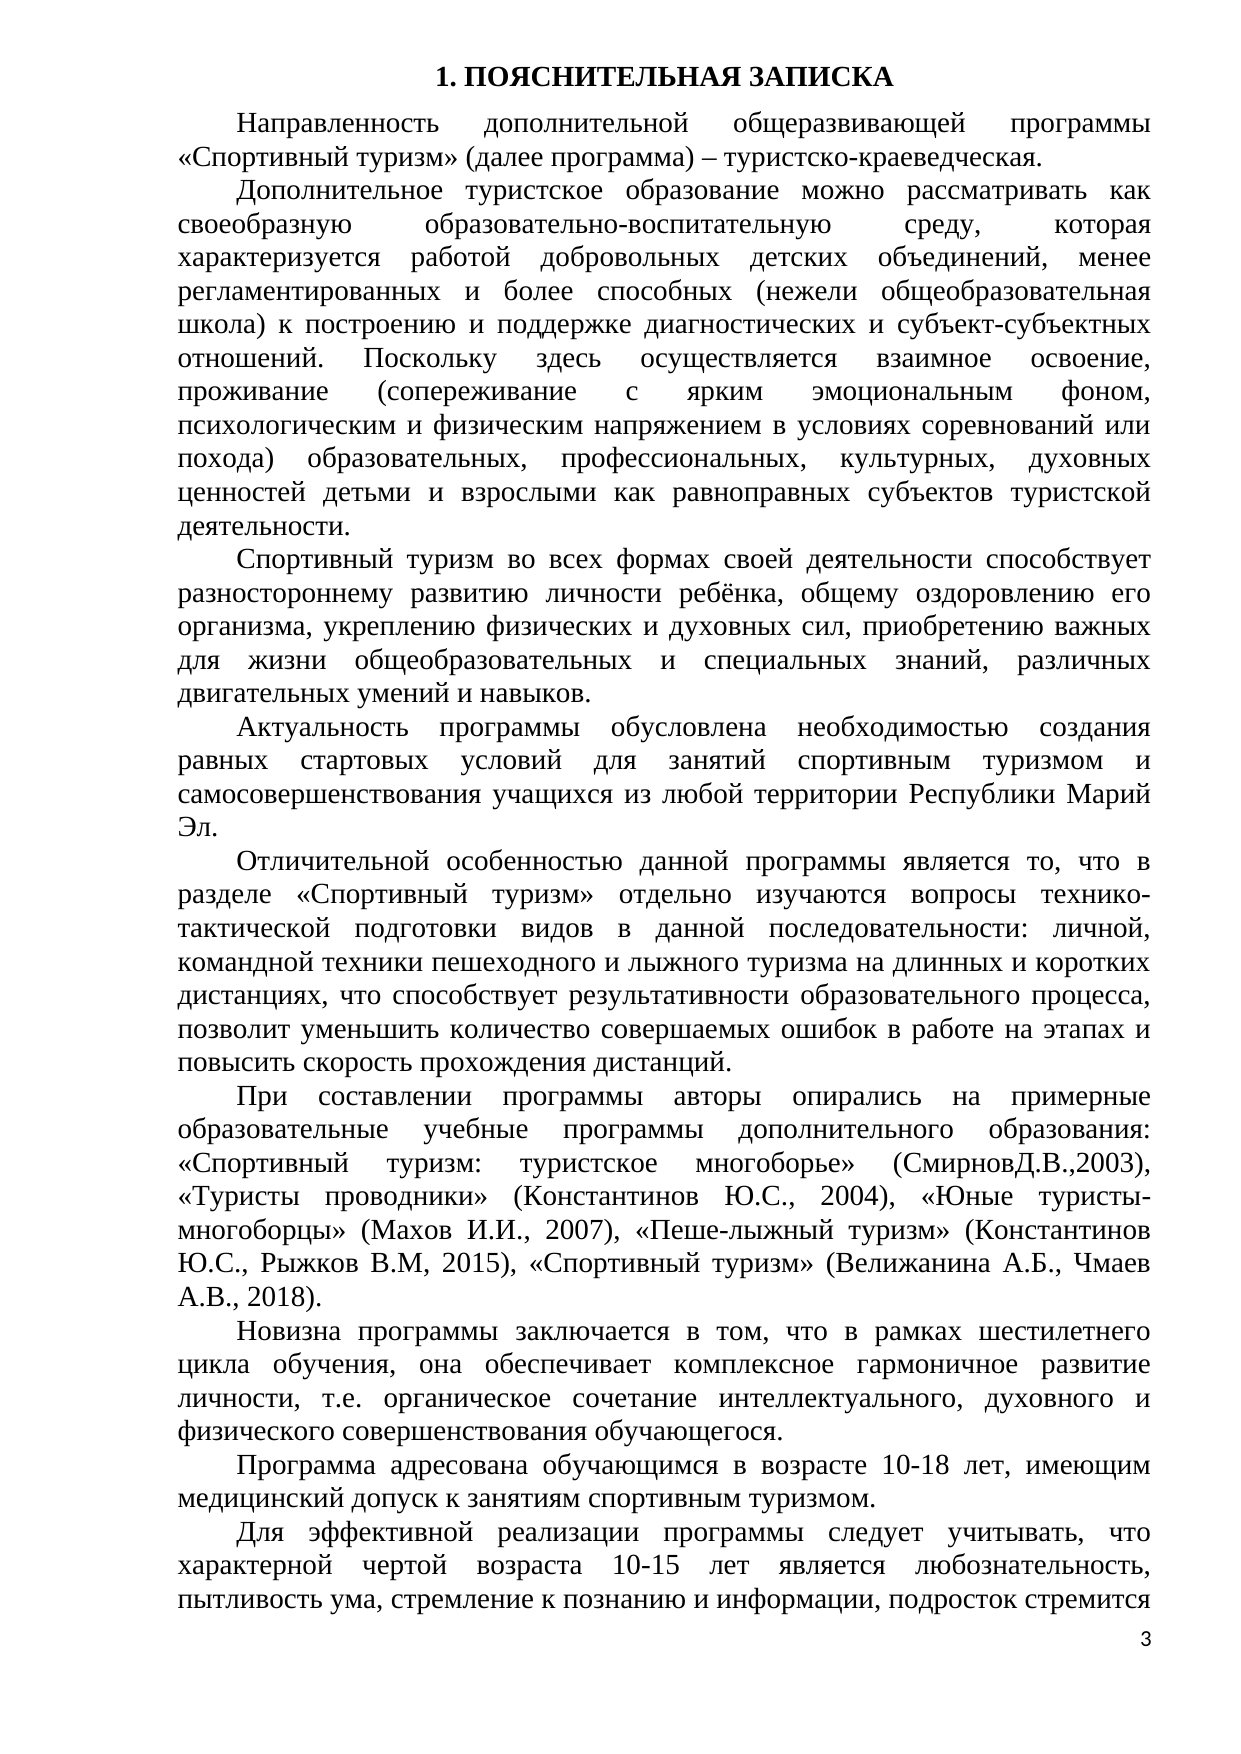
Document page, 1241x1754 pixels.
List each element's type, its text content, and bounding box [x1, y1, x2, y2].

list Актуальность программы обусловлена необходимостью создания равных стартовых условий для занятий спортивным туризмом и самосовершенствования учащихся из любой территории Республики Марий Эл. [177, 709, 1152, 843]
list Направленность дополнительной общеразвивающей программы «Спортивный туризм» (далее программа) – туристско-краеведческая. [177, 105, 1152, 172]
list 1. ПОЯСНИТЕЛЬНАЯ ЗАПИСКА [177, 59, 1152, 93]
list При составлении программы авторы опирались на примерные образовательные учебные программы дополнительного образования: «Спортивный туризм: туристское многоборье» (СмирновД.В.,2003), «Туристы проводники» (Константинов Ю.С., 2004), «Юные туристы-многоборцы» (Махов И.И., 2007), «Пеше-лыжный туризм» (Константинов Ю.С., Рыжков В.М, 2015), «Спортивный туризм» (Велижанина А.Б., Чмаев А.В., 2018). [177, 1078, 1152, 1313]
list Новизна программы заключается в том, что в рамках шестилетнего цикла обучения, она обеспечивает комплексное гармоничное развитие личности, т.е. органическое сочетание интеллектуального, духовного и физического совершенствования обучающегося. [177, 1313, 1152, 1447]
list Спортивный туризм во всех формах своей деятельности способствует разностороннему развитию личности ребёнка, общему оздоровлению его организма, укреплению физических и духовных сил, приобретению важных для жизни общеобразовательных и специальных знаний, различных двигательных умений и навыков. [177, 541, 1152, 709]
list Дополнительное туристское образование можно рассматривать как своеобразную образовательно-воспитательную среду, которая характеризуется работой добровольных детских объединений, менее регламентированных и более способных (нежели общеобразовательная школа) к построению и поддержке диагностических и субъект-субъектных отношений. Поскольку здесь осуществляется взаимное освоение, проживание (сопереживание с ярким эмоциональным фоном, психологическим и физическим напряжением в условиях соревнований или похода) образовательных, профессиональных, культурных, духовных ценностей детьми и взрослыми как равноправных субъектов туристской деятельности. [177, 172, 1152, 541]
list Отличительной особенностью данной программы является то, что в разделе «Спортивный туризм» отдельно изучаются вопросы технико-тактической подготовки видов в данной последовательности: личной, командной техники пешеходного и лыжного туризма на длинных и коротких дистанциях, что способствует результативности образовательного процесса, позволит уменьшить количество совершаемых ошибок в работе на этапах и повысить скорость прохождения дистанций. [177, 843, 1152, 1078]
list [177, 1514, 1152, 1614]
list Программа адресована обучающимся в возрасте 10-18 лет, имеющим медицинский допуск к занятиям спортивным туризмом. [177, 1447, 1152, 1514]
